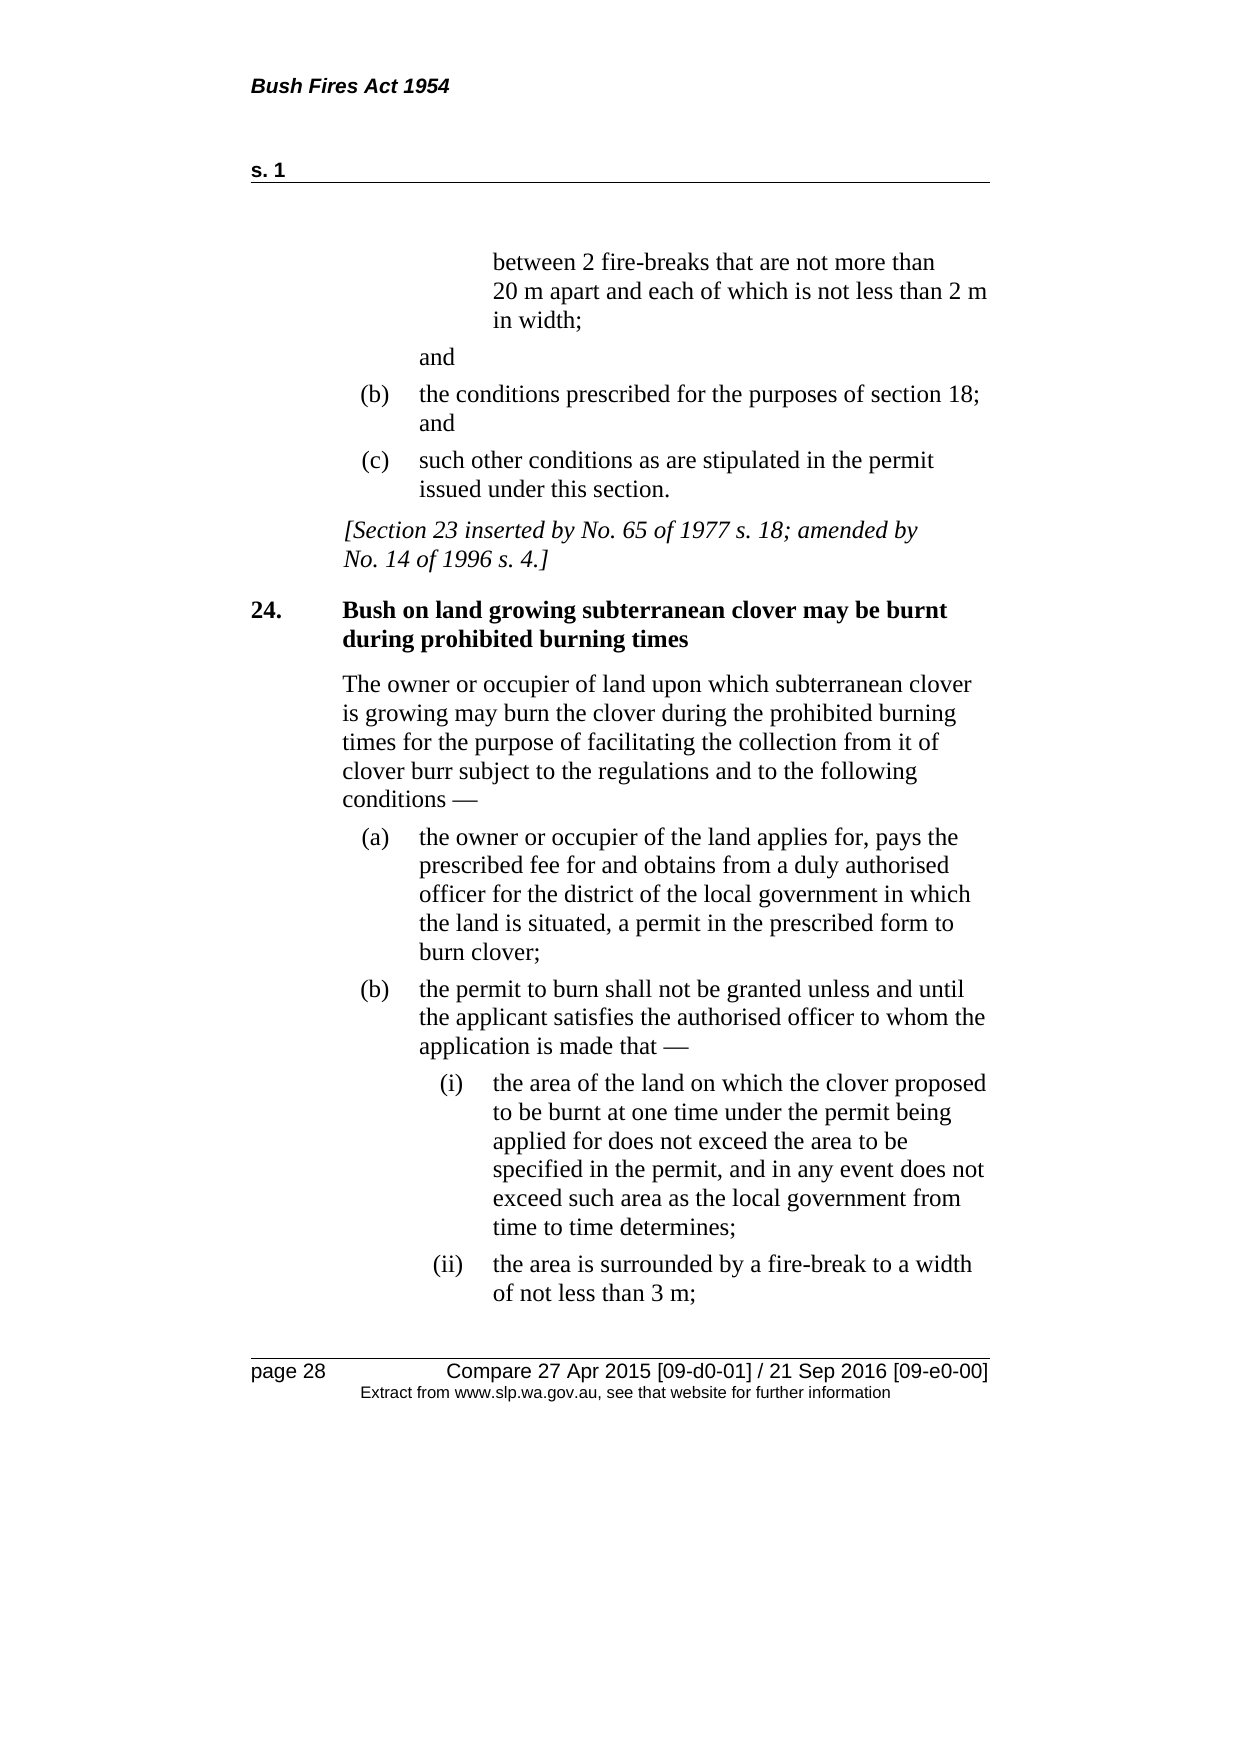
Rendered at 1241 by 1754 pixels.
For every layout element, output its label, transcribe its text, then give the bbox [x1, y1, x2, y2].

text (b) the permit to burn shall not be granted unless and until the applicant satisfies the authorised officer to whom the application is made that — [251, 974, 990, 1060]
text (a) the owner or occupier of the land applies for, pays the prescribed fee for and obtains from a duly authorised officer for the district of the local government in which the land is situated, a permit in the prescribed form to burn clover; [251, 822, 990, 965]
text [251, 247, 990, 334]
text (b) the conditions prescribed for the purposes of section 18; and [251, 379, 990, 437]
subtitle 24. Bush on land growing subterranean clover may be burnt during prohibited burning times [251, 595, 990, 653]
text (i) the area of the land on which the clover proposed to be burnt at one time under the permit being applied for does not exceed the area to be specified in the permit, and in any event does not exceed such area as the local government from time to time determines; [251, 1068, 990, 1241]
text and [251, 342, 990, 371]
text (c) such other conditions as are stipulated in the permit issued under this section. [251, 445, 990, 502]
text (ii) the area is surrounded by a fire-break to a width of not less than 3 m; [251, 1249, 990, 1307]
text The owner or occupier of land upon which subterranean clover is growing may burn the clover during the prohibited burning times for the purpose of facilitating the collection from it of clover burr subject to the regulations and to the following conditions — [251, 669, 990, 813]
text [Section 23 inserted by No. 65 of 1977 s. 18; amended by No. 14 of 1996 s. 4.] [251, 515, 990, 572]
